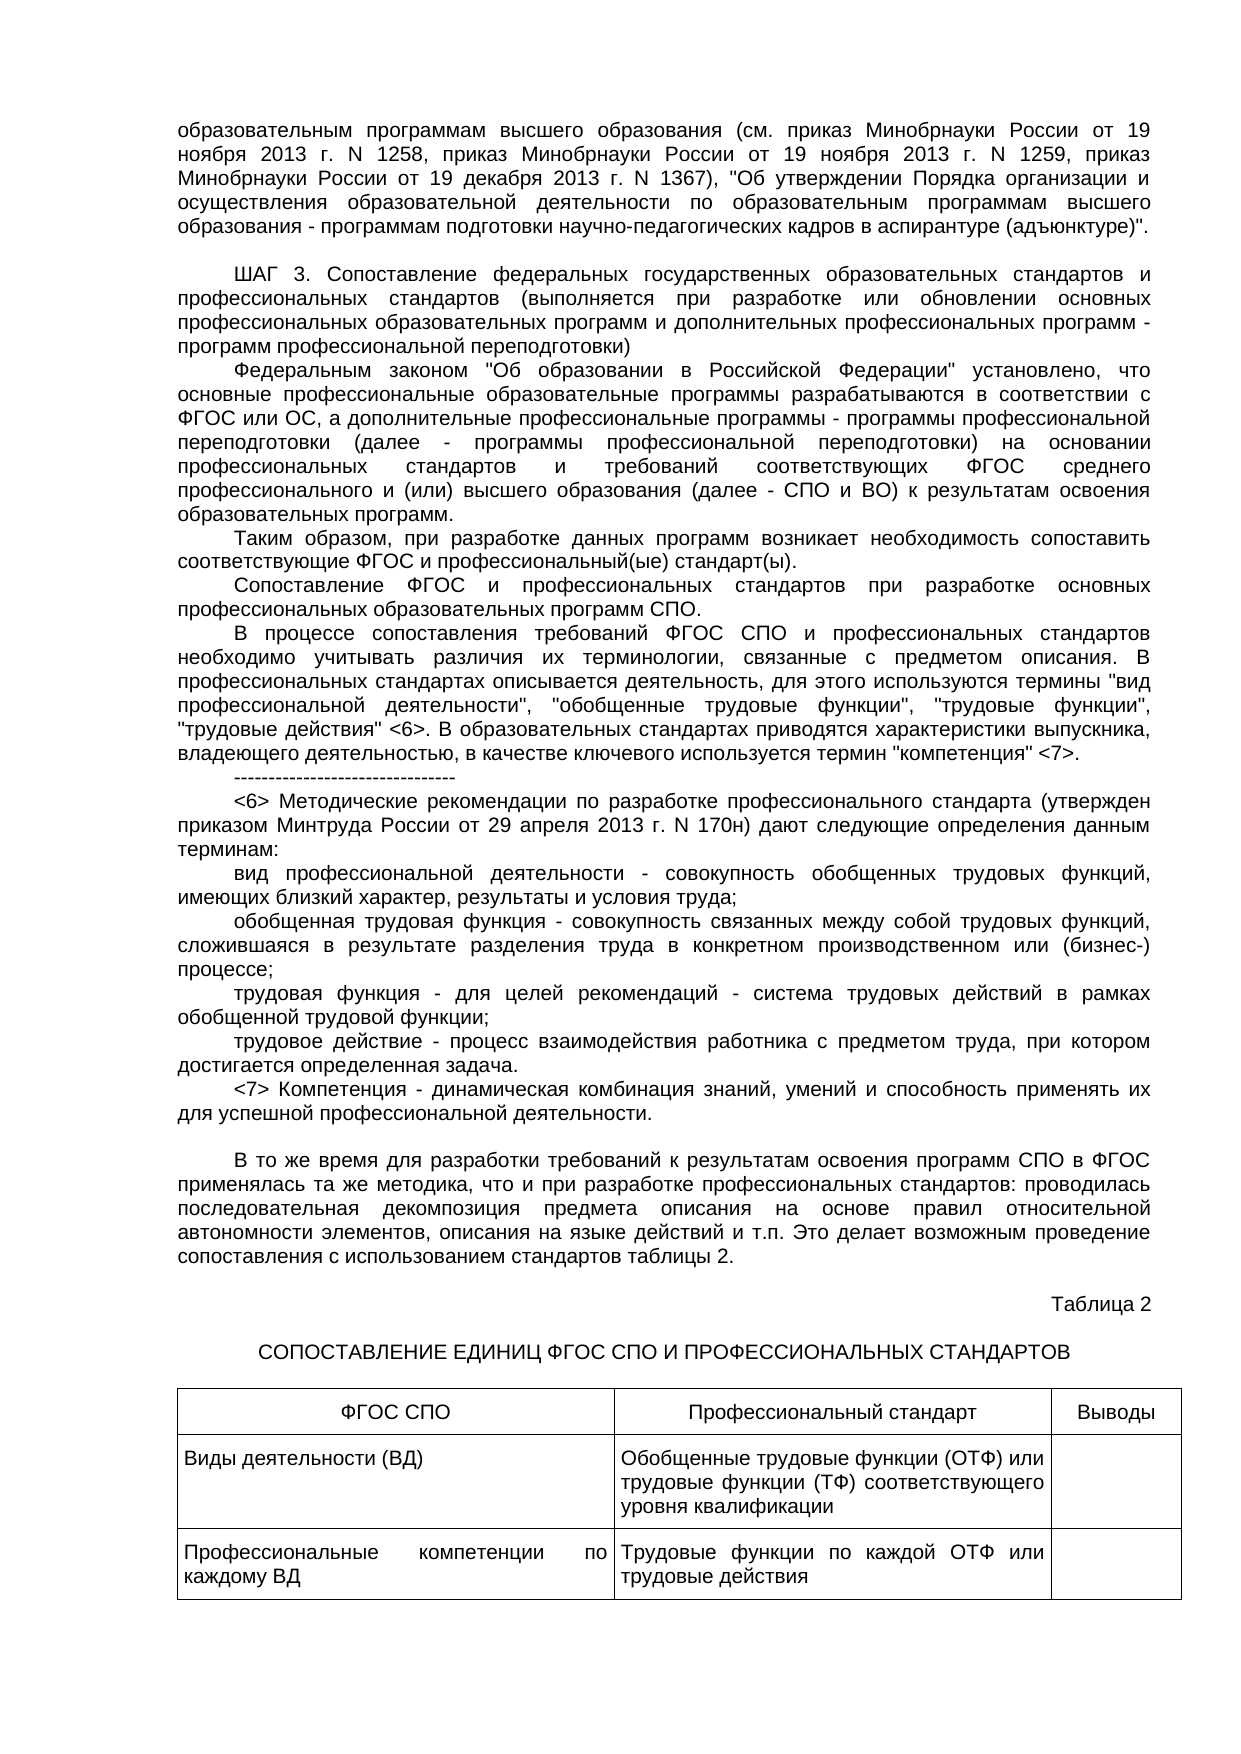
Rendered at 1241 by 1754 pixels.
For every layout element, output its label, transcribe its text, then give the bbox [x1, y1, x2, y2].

table_cell Профессиональные компетенции по каждому ВД [178, 1529, 614, 1598]
table_header Профессиональный стандарт [615, 1389, 1051, 1434]
text трудовая функция - для целей рекомендаций - система трудовых действий в рамках обобщенной трудовой функции; [177, 981, 1152, 1028]
table_cell Обобщенные трудовые функции (ОТФ) или трудовые функции (ТФ) соответствующего уровня квалификации [615, 1435, 1051, 1528]
text Таблица 2 [177, 1292, 1152, 1316]
text СОПОСТАВЛЕНИЕ ЕДИНИЦ ФГОС СПО И ПРОФЕССИОНАЛЬНЫХ СТАНДАРТОВ [177, 1340, 1152, 1364]
text ШАГ 3. Сопоставление федеральных государственных образовательных стандартов и профессиональных стандартов (выполняется при разработке или обновлении основных профессиональных образовательных программ и дополнительных профессиональных программ - программ профессиональной переподготовки) [177, 262, 1152, 358]
text -------------------------------- [177, 765, 1152, 789]
table_cell [1052, 1529, 1181, 1598]
table_cell Виды деятельности (ВД) [178, 1435, 614, 1528]
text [177, 118, 1152, 238]
table_cell Трудовые функции по каждой ОТФ или трудовые действия [615, 1529, 1051, 1598]
table_header Выводы [1052, 1389, 1181, 1434]
text Федеральным законом "Об образовании в Российской Федерации" установлено, что основные профессиональные образовательные программы разрабатываются в соответствии с ФГОС или ОС, а дополнительные профессиональные программы - программы профессиональной переподготовки (далее - программы профессиональной переподготовки) на основании профессиональных стандартов и требований соответствующих ФГОС среднего профессионального и (или) высшего образования (далее - СПО и ВО) к результатам освоения образовательных программ. [177, 358, 1152, 525]
text В то же время для разработки требований к результатам освоения программ СПО в ФГОС применялась та же методика, что и при разработке профессиональных стандартов: проводилась последовательная декомпозиция предмета описания на основе правил относительной автономности элементов, описания на языке действий и т.п. Это делает возможным проведение сопоставления с использованием стандартов таблицы 2. [177, 1148, 1152, 1268]
text обобщенная трудовая функция - совокупность связанных между собой трудовых функций, сложившаяся в результате разделения труда в конкретном производственном или (бизнес-) процессе; [177, 909, 1152, 981]
text В процессе сопоставления требований ФГОС СПО и профессиональных стандартов необходимо учитывать различия их терминологии, связанные с предметом описания. В профессиональных стандартах описывается деятельность, для этого используются термины "вид профессиональной деятельности", "обобщенные трудовые функции", "трудовые функции", "трудовые действия" <6>. В образовательных стандартах приводятся характеристики выпускника, владеющего деятельностью, в качестве ключевого используется термин "компетенция" <7>. [177, 621, 1152, 765]
text <6> Методические рекомендации по разработке профессионального стандарта (утвержден приказом Минтруда России от 29 апреля 2013 г. N 170н) дают следующие определения данным терминам: [177, 789, 1152, 861]
text трудовое действие - процесс взаимодействия работника с предметом труда, при котором достигается определенная задача. [177, 1028, 1152, 1076]
table_header ФГОС СПО [178, 1389, 614, 1434]
text Таким образом, при разработке данных программ возникает необходимость сопоставить соответствующие ФГОС и профессиональный(ые) стандарт(ы). [177, 525, 1152, 573]
text Сопоставление ФГОС и профессиональных стандартов при разработке основных профессиональных образовательных программ СПО. [177, 573, 1152, 621]
text <7> Компетенция - динамическая комбинация знаний, умений и способность применять их для успешной профессиональной деятельности. [177, 1076, 1152, 1124]
table_cell [1052, 1435, 1181, 1528]
text вид профессиональной деятельности - совокупность обобщенных трудовых функций, имеющих близкий характер, результаты и условия труда; [177, 861, 1152, 909]
